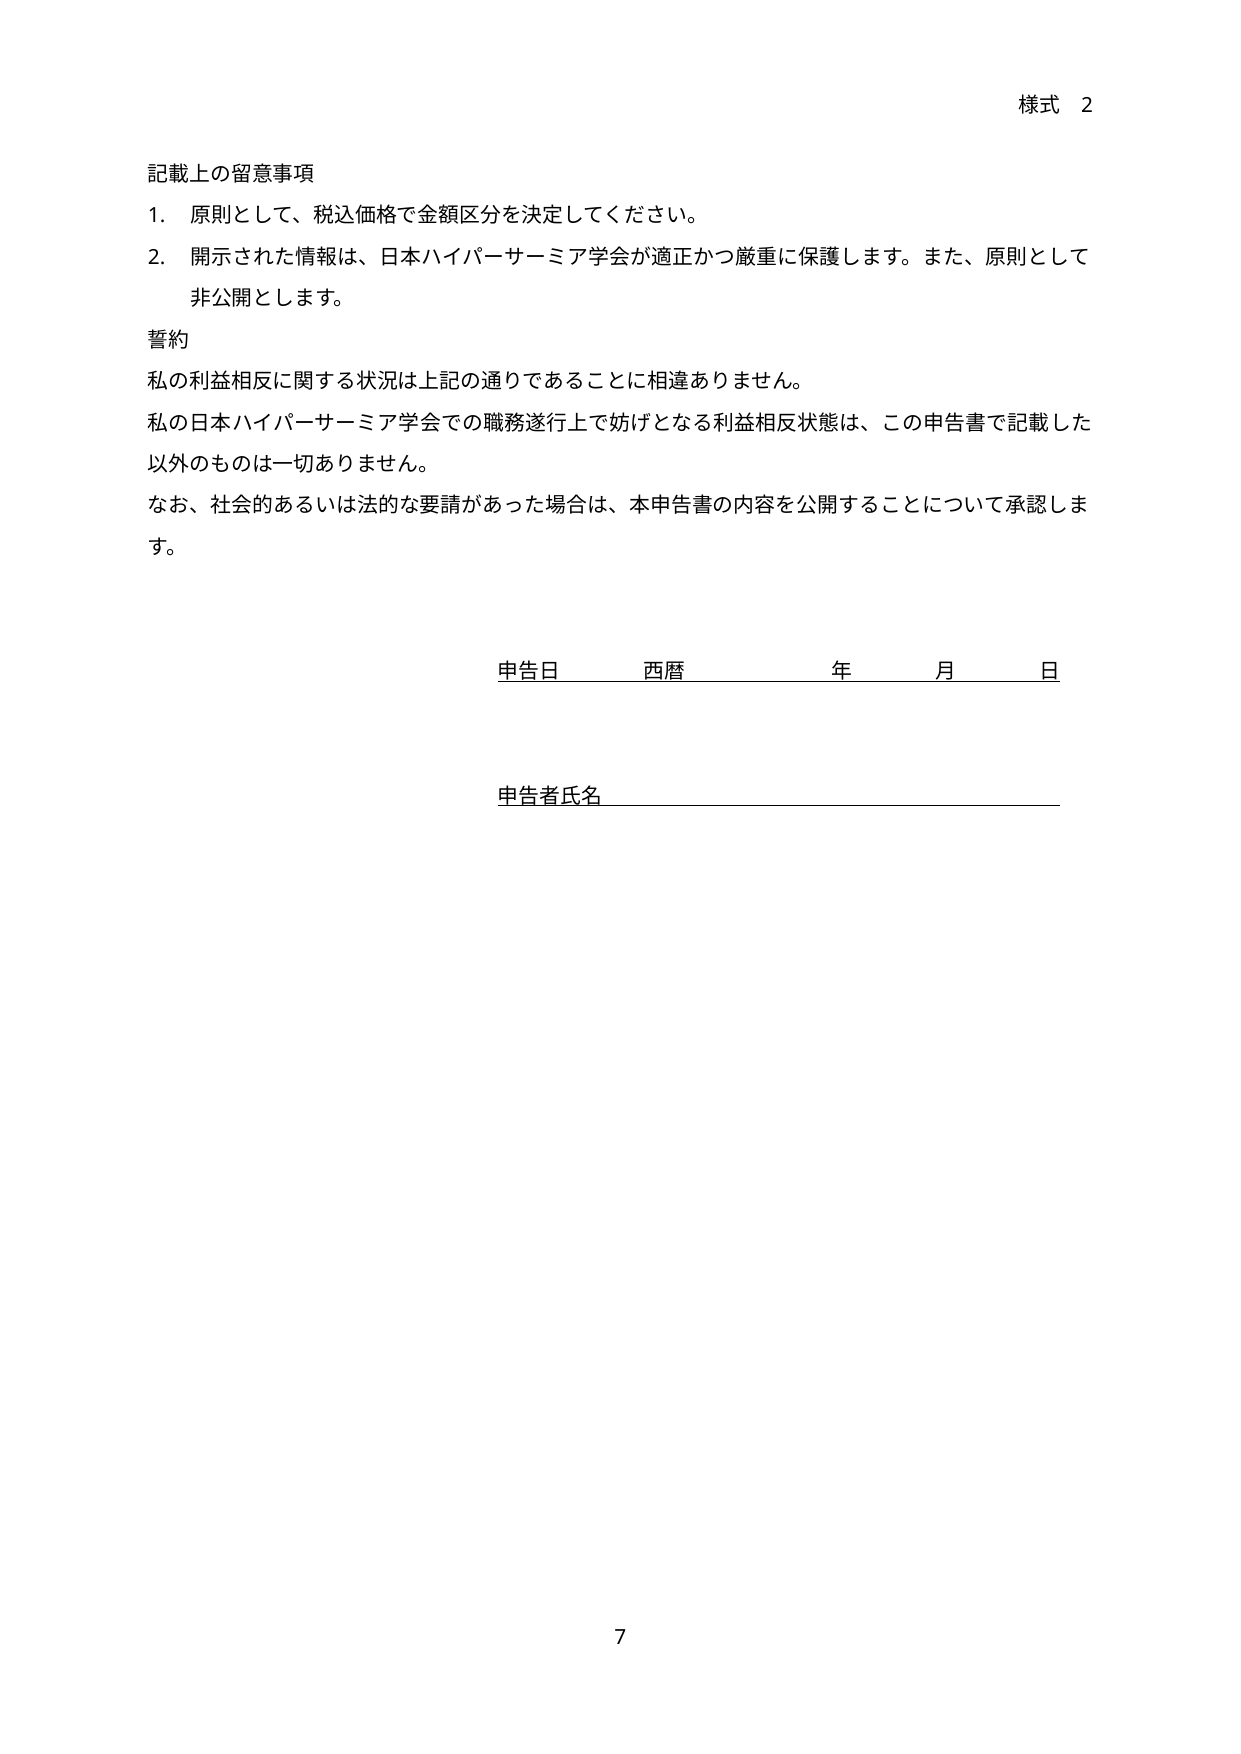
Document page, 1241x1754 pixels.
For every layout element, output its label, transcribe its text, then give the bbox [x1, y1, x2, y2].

list 開示された情報は、日本ハイパーサーミア学会が適正かつ厳重に保護します。また、原則として非公開とします。 [148, 234, 1092, 317]
text 申告日 西暦 年 月 日 [148, 649, 1092, 690]
text 申告者氏名 [410, 773, 1092, 815]
text 誓約 [148, 317, 1092, 359]
text 私の日本ハイパーサーミア学会での職務遂行上で妨げとなる利益相反状態は、この申告書で記載した以外のものは一切ありません。 [148, 400, 1092, 483]
text なお、社会的あるいは法的な要請があった場合は、本申告書の内容を公開することについて承認します。 [148, 483, 1092, 566]
text 記載上の留意事項 [148, 151, 1092, 193]
text 私の利益相反に関する状況は上記の通りであることに相違ありません。 [148, 359, 1092, 400]
list 原則として、税込価格で金額区分を決定してください。 [148, 193, 1092, 234]
